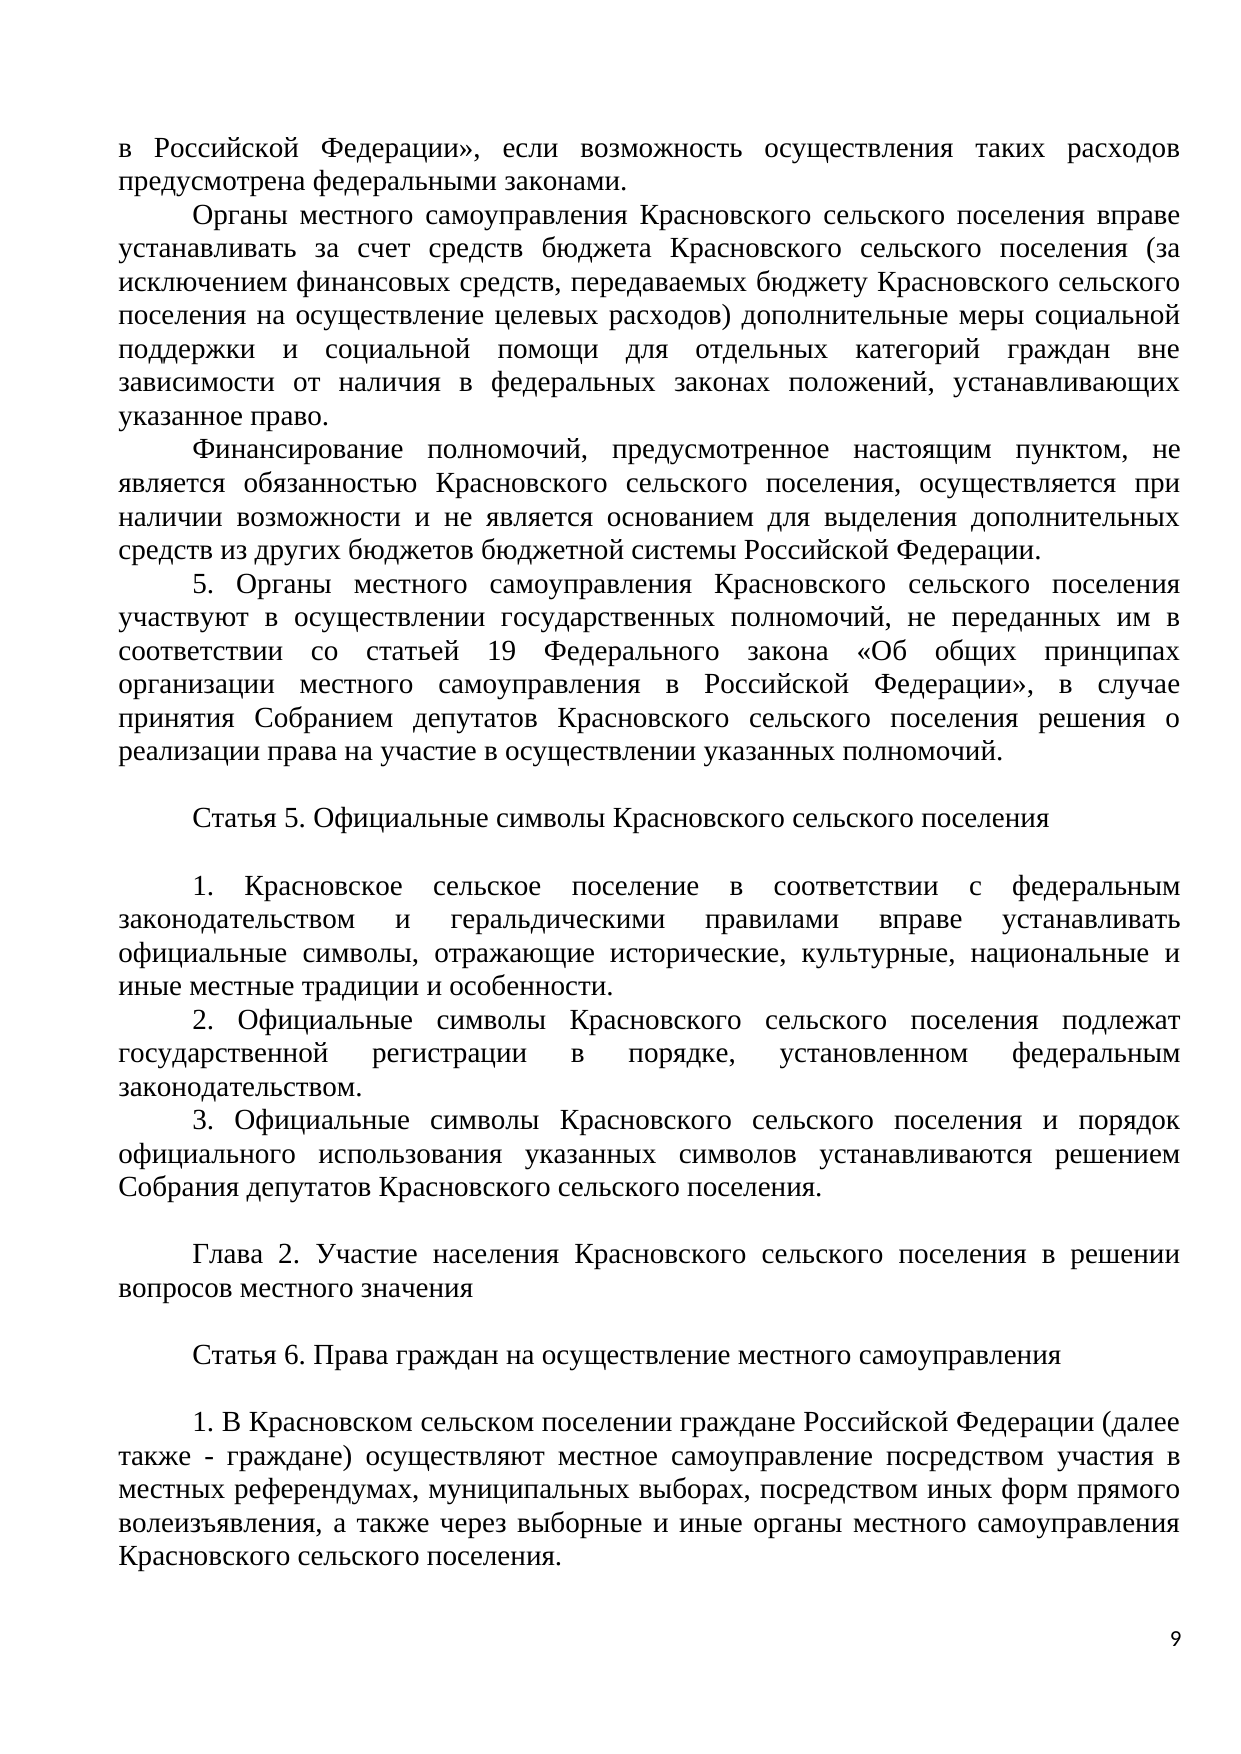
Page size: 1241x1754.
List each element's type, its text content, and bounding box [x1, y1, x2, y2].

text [118, 130, 1181, 197]
text 1. Красновское сельское поселение в соответствии с федеральным законодательством и геральдическими правилами вправе устанавливать официальные символы, отражающие исторические, культурные, национальные и иные местные традиции и особенности. [118, 868, 1181, 1002]
text 3. Официальные символы Красновского сельского поселения и порядок официального использования указанных символов устанавливаются решением Собрания депутатов Красновского сельского поселения. [118, 1102, 1181, 1203]
text 2. Официальные символы Красновского сельского поселения подлежат государственной регистрации в порядке, установленном федеральным законодательством. [118, 1002, 1181, 1102]
text Глава 2. Участие населения Красновского сельского поселения в решении вопросов местного значения [118, 1237, 1181, 1304]
text 1. В Красновском сельском поселении граждане Российской Федерации (далее также - граждане) осуществляют местное самоуправление посредством участия в местных референдумах, муниципальных выборах, посредством иных форм прямого волеизъявления, а также через выборные и иные органы местного самоуправления Красновского сельского поселения. [118, 1404, 1181, 1572]
text 5. Органы местного самоуправления Красновского сельского поселения участвуют в осуществлении государственных полномочий, не переданных им в соответствии со статьей 19 Федерального закона «Об общих принципах организации местного самоуправления в Российской Федерации», в случае принятия Собранием депутатов Красновского сельского поселения решения о реализации права на участие в осуществлении указанных полномочий. [118, 566, 1181, 767]
text Статья 6. Права граждан на осуществление местного самоуправления [118, 1337, 1181, 1371]
text Статья 5. Официальные символы Красновского сельского поселения [118, 801, 1181, 834]
text Органы местного самоуправления Красновского сельского поселения вправе устанавливать за счет средств бюджета Красновского сельского поселения (за исключением финансовых средств, передаваемых бюджету Красновского сельского поселения на осуществление целевых расходов) дополнительные меры социальной поддержки и социальной помощи для отдельных категорий граждан вне зависимости от наличия в федеральных законах положений, устанавливающих указанное право. [118, 197, 1181, 432]
text Финансирование полномочий, предусмотренное настоящим пунктом, не является обязанностью Красновского сельского поселения, осуществляется при наличии возможности и не является основанием для выделения дополнительных средств из других бюджетов бюджетной системы Российской Федерации. [118, 432, 1181, 566]
